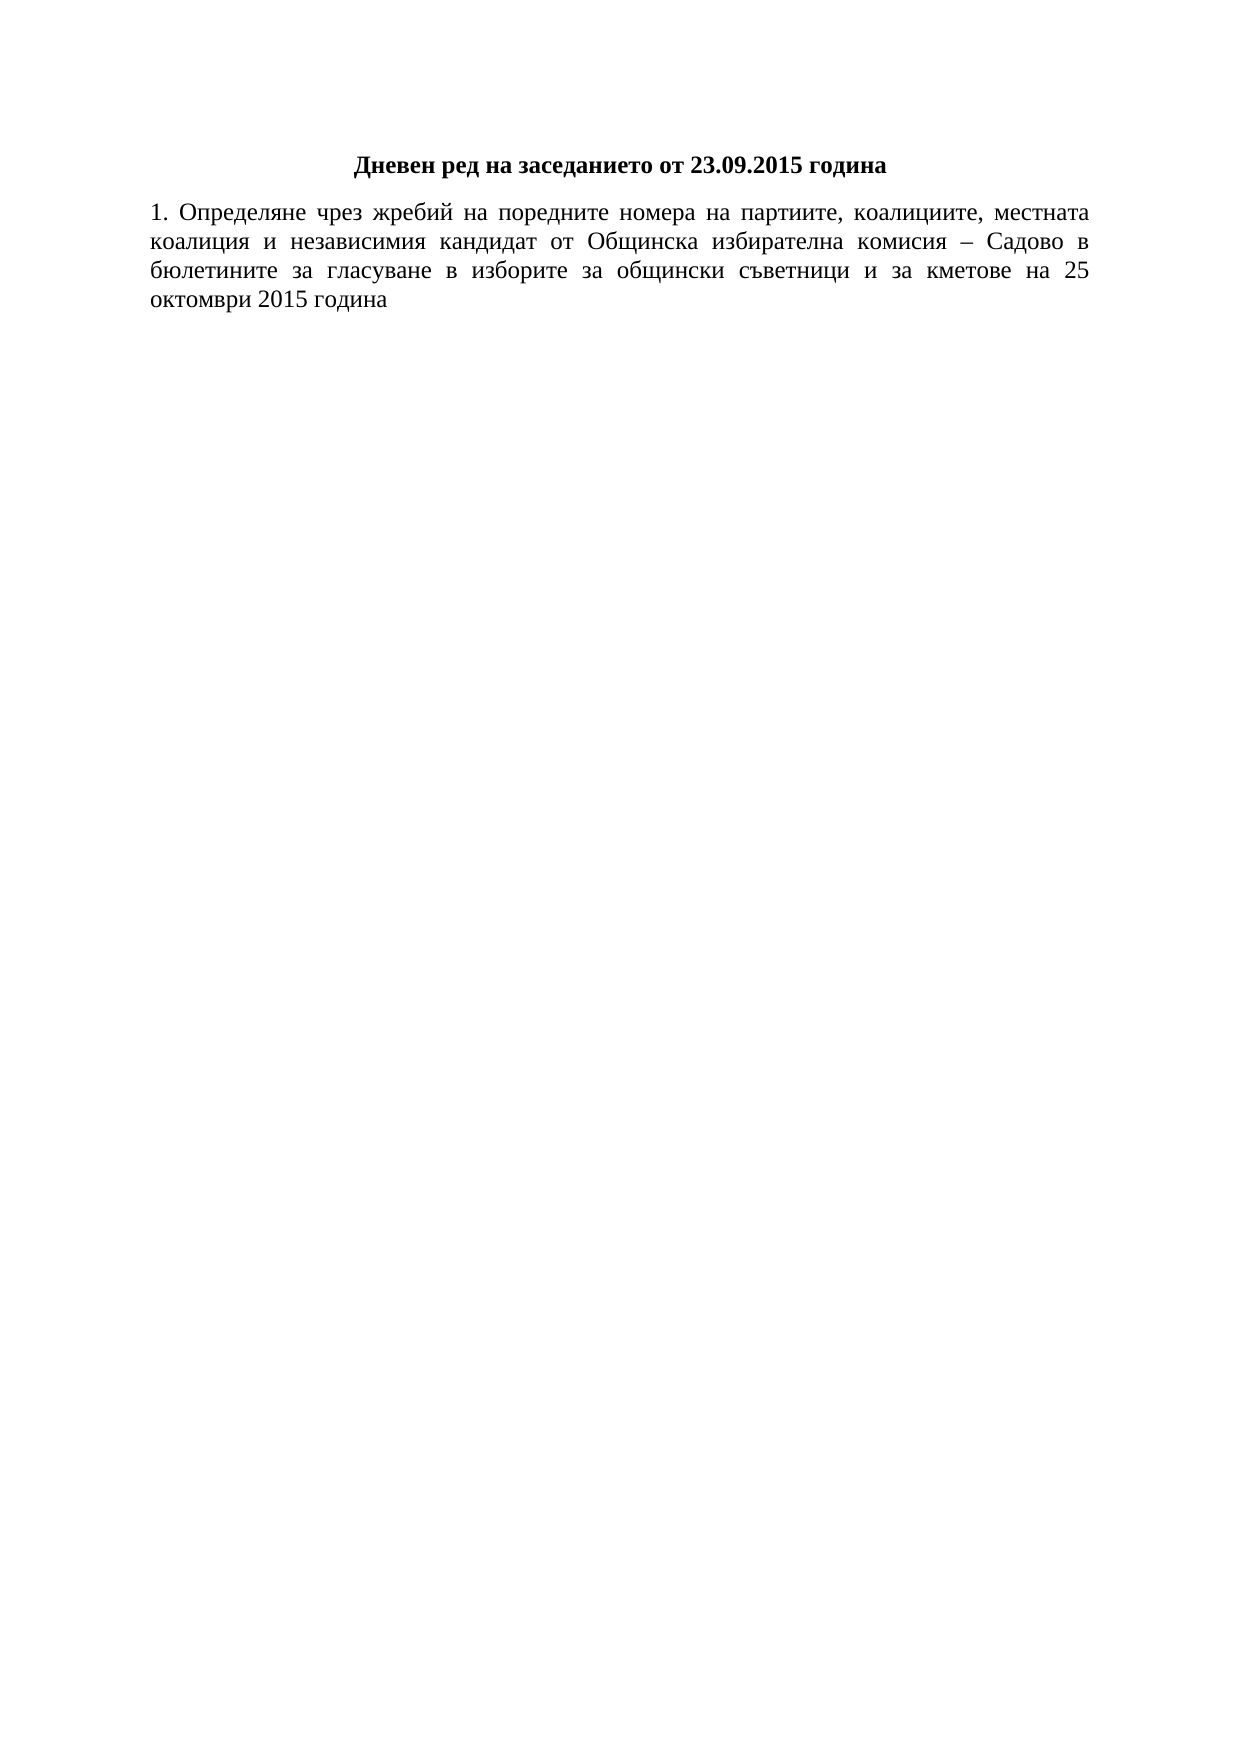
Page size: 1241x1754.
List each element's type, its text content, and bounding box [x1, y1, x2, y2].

text Дневен ред на заседанието от 23.09.2015 година [150, 150, 1090, 179]
text 1. Определяне чрез жребий на поредните номера на партиите, коалициите, местната коалиция и независимия кандидат от Общинска избирателна комисия – Садово в бюлетините за гласуване в изборите за общински съветници и за кметове на 25 октомври 2015 година [150, 197, 1090, 312]
